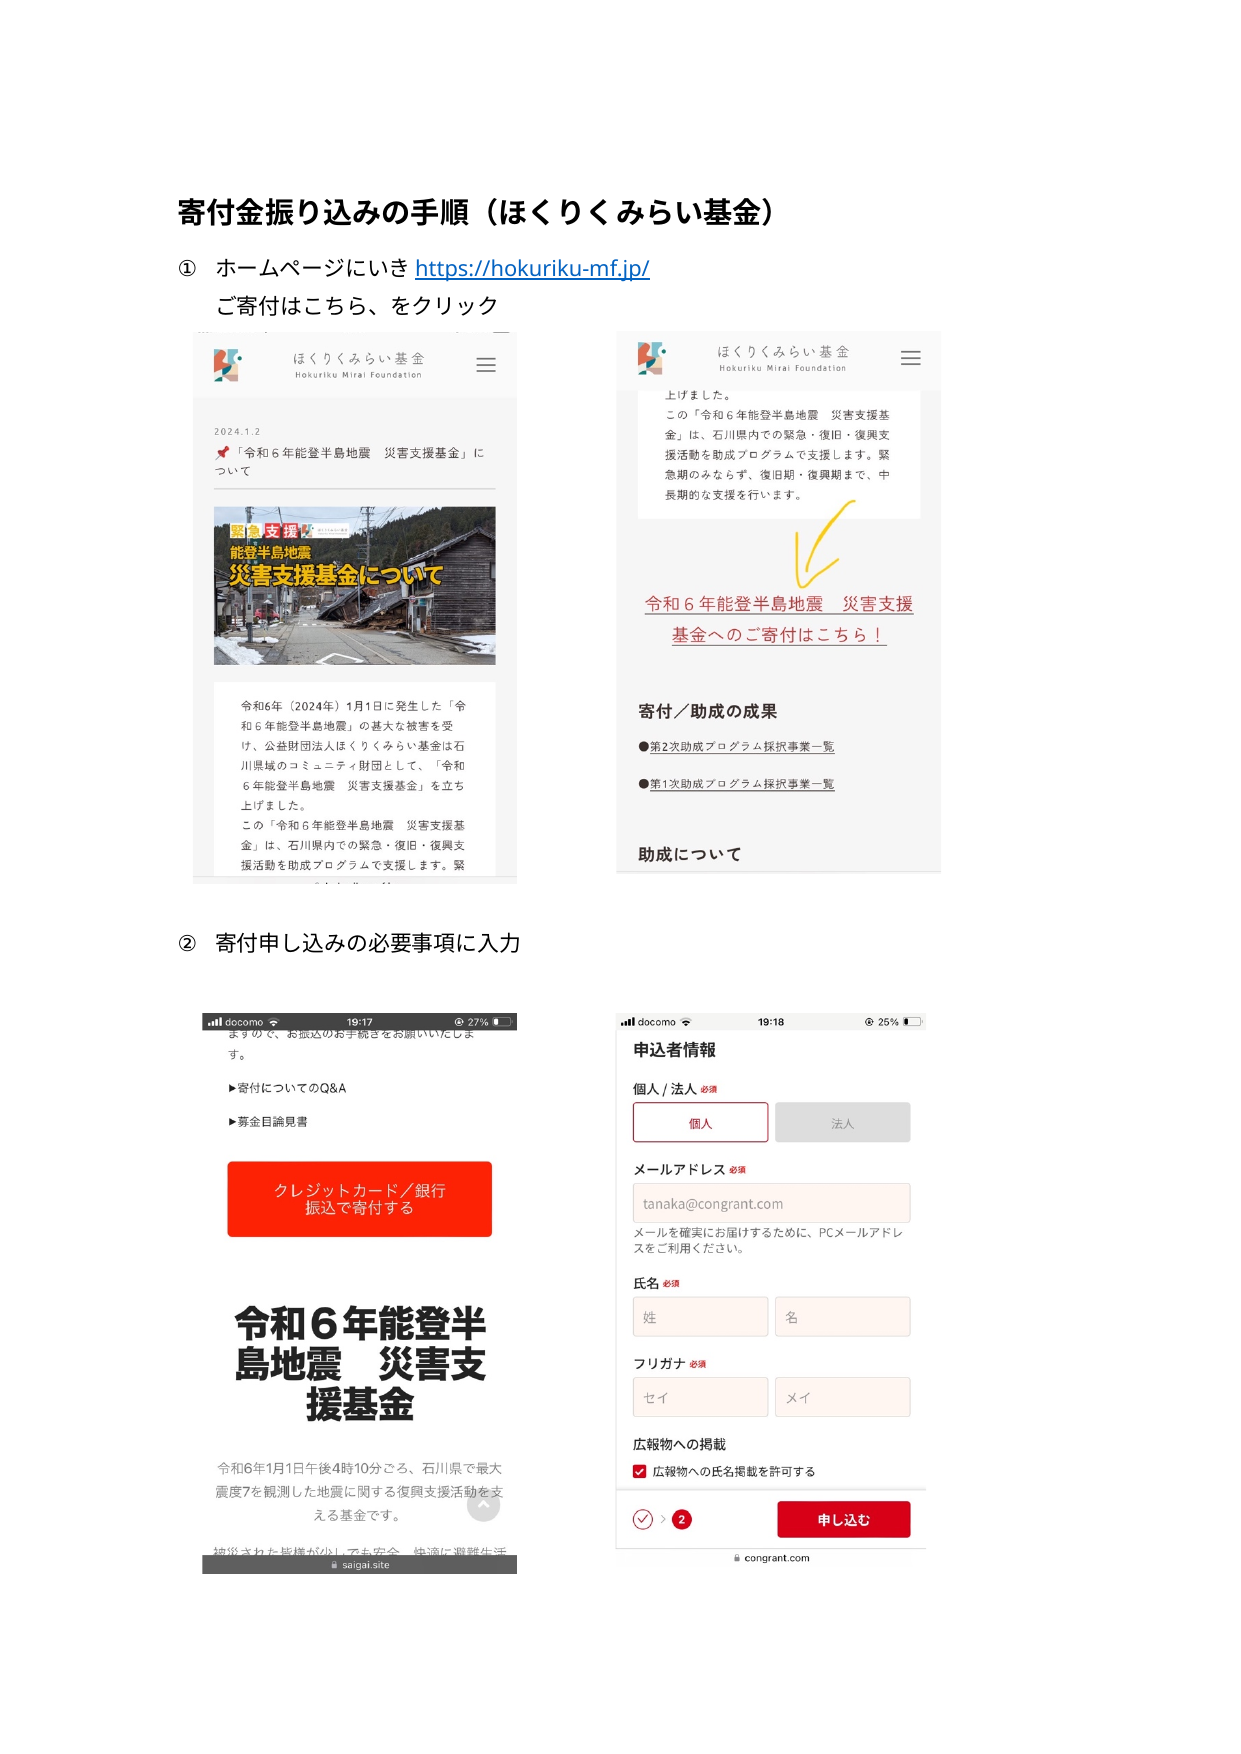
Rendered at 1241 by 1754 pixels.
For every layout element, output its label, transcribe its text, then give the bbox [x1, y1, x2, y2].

list ホームページにいきhttps://hokuriku-mf.jp/ [177, 248, 1063, 286]
list 寄付申し込みの必要事項に入力 [177, 923, 1063, 961]
picture [192, 332, 517, 884]
list ご寄付はこちら、をクリック [215, 286, 1063, 323]
picture [615, 1013, 927, 1567]
picture [616, 331, 942, 874]
text 寄付金振り込みの手順（ほくりくみらい基金） [177, 173, 1063, 248]
picture [202, 1013, 517, 1574]
